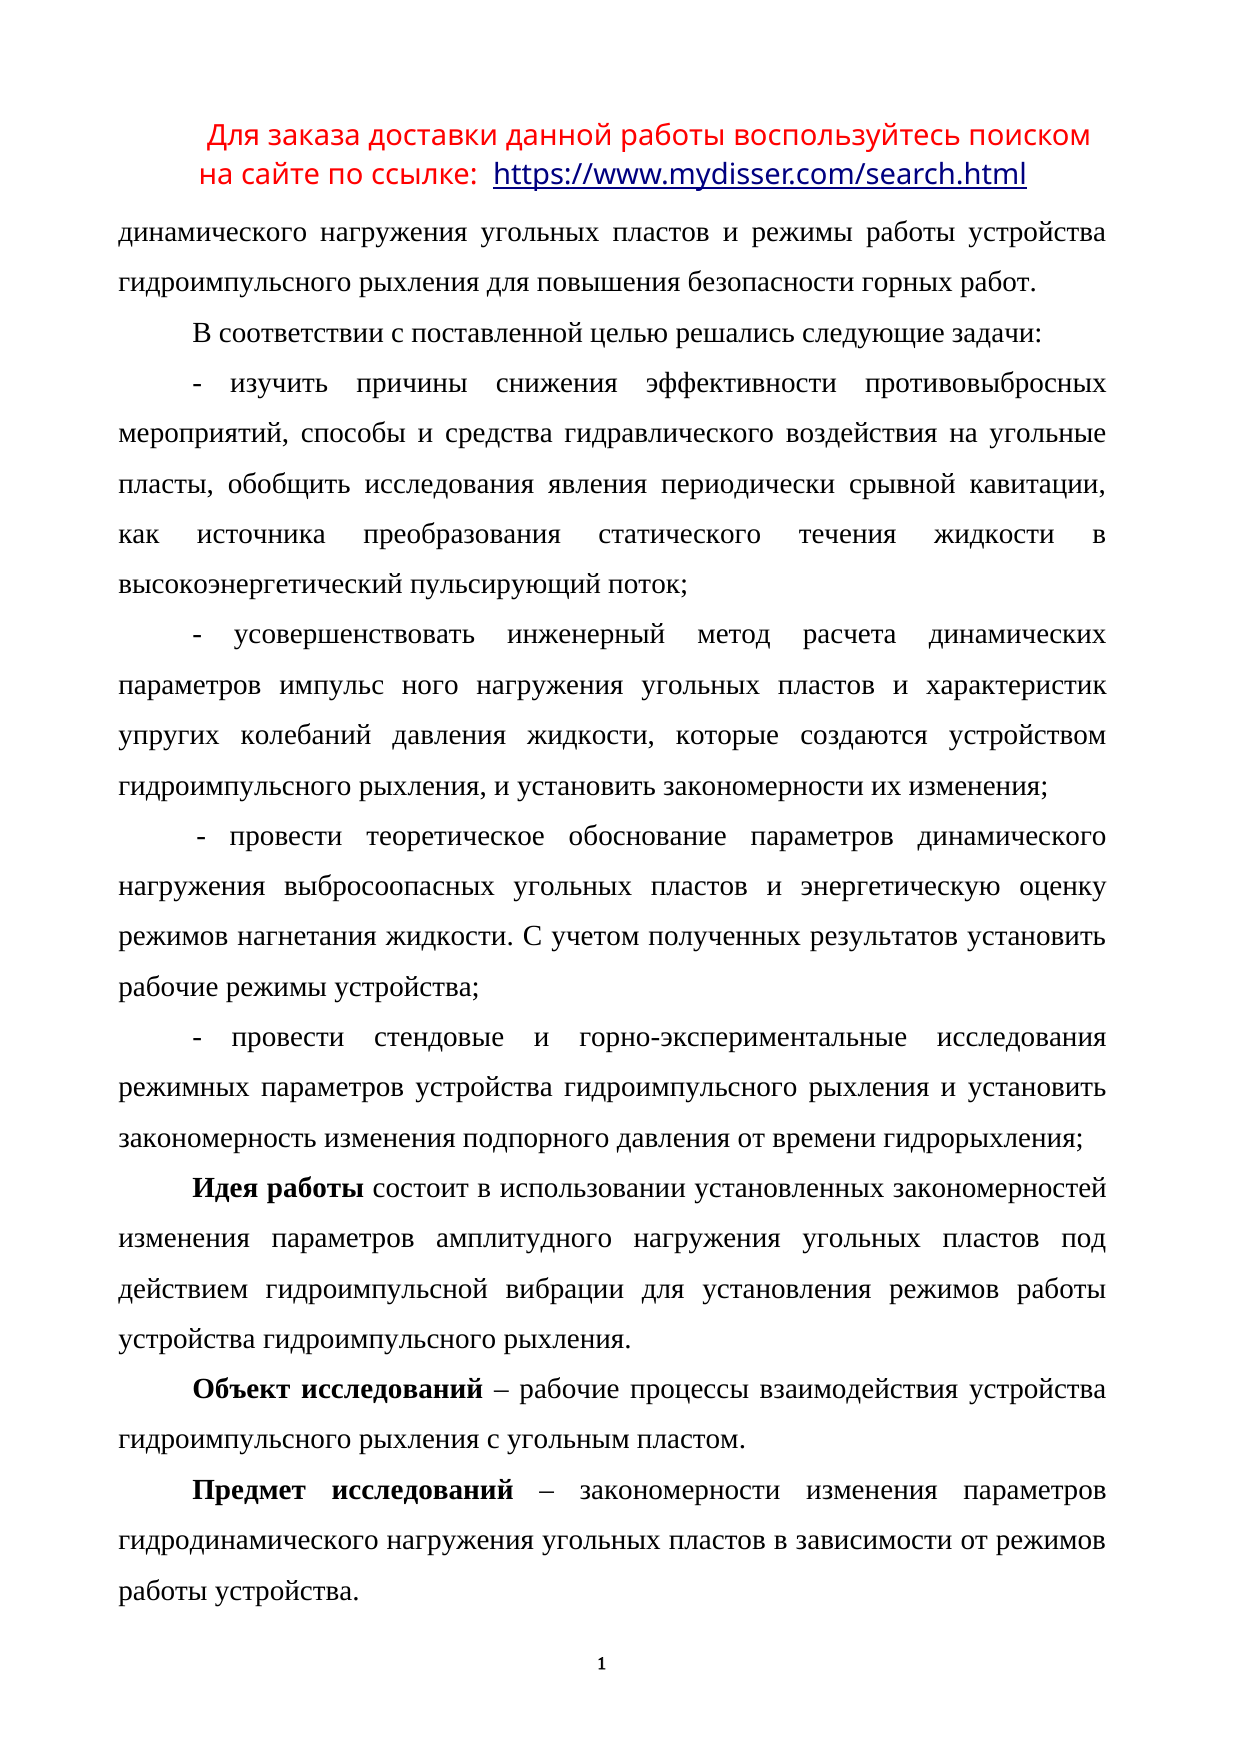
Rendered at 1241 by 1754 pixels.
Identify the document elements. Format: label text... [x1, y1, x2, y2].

text В соответствии с поставленной целью решались следующие задачи: [118, 315, 1107, 348]
text Объект исследований – рабочие процессы взаимодействия устройства гидроимпульсного рыхления с угольным пластом. [118, 1371, 1107, 1455]
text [118, 214, 1107, 298]
text Предмет исследований – закономерности изменения параметров гидродинамического нагружения угольных пластов в зависимости от режимов работы устройства. [118, 1472, 1107, 1606]
text - усовершенствовать инженерный метод расчета динамических параметров импульс ного нагружения угольных пластов и характеристик упругих колебаний давления жидкости, которые создаются устройством гидроимпульсного рыхления, и установить закономерности их изменения; [118, 617, 1107, 801]
text - изучить причины снижения эффективности противовыбросных мероприятий, способы и средства гидравлического воздействия на угольные пласты, обобщить исследования явления периодически срывной кавитации, как источника преобразования статического течения жидкости в высокоэнергетический пульсирующий поток; [118, 365, 1107, 600]
text - провести теоретическое обоснование параметров динамического нагружения выбросоопасных угольных пластов и энергетическую оценку режимов нагнетания жидкости. С учетом полученных результатов установить рабочие режимы устройства; [118, 818, 1107, 1002]
text Идея работы состоит в использовании установленных закономерностей изменения параметров амплитудного нагружения угольных пластов под действием гидроимпульсной вибрации для установления режимов работы устройства гидроимпульсного рыхления. [118, 1170, 1107, 1354]
text - провести стендовые и горно-экспериментальные исследования режимных параметров устройства гидроимпульсного рыхления и установить закономерность изменения подпорного давления от времени гидрорыхления; [118, 1019, 1107, 1153]
